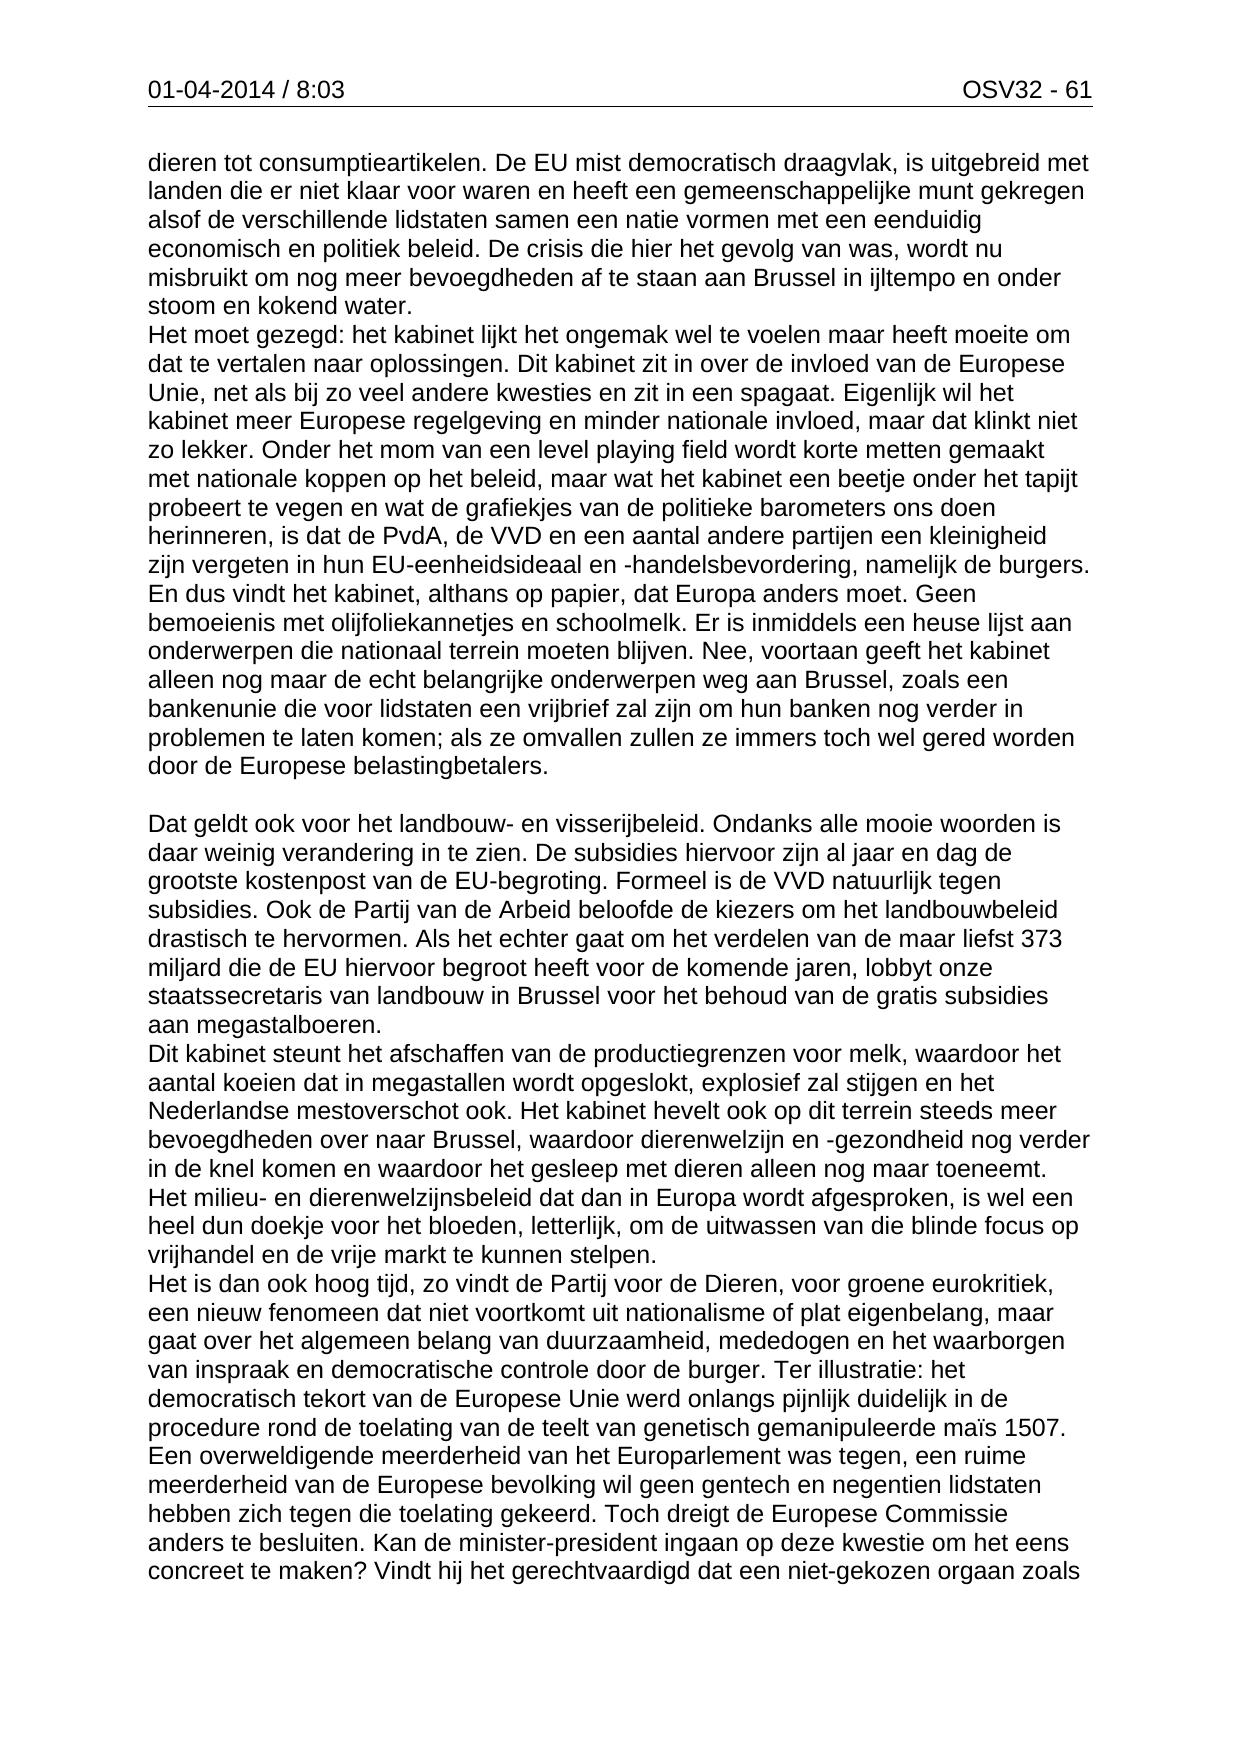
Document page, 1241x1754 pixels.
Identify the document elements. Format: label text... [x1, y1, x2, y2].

text Het moet gezegd: het kabinet lijkt het ongemak wel te voelen maar heeft moeite om dat te vertalen naar oplossingen. Dit kabinet zit in over de invloed van de Europese Unie, net als bij zo veel andere kwesties en zit in een spagaat. Eigenlijk wil het kabinet meer Europese regelgeving en minder nationale invloed, maar dat klinkt niet zo lekker. Onder het mom van een level playing field wordt korte metten gemaakt met nationale koppen op het beleid, maar wat het kabinet een beetje onder het tapijt probeert te vegen en wat de grafiekjes van de politieke barometers ons doen herinneren, is dat de PvdA, de VVD en een aantal andere partijen een kleinigheid zijn vergeten in hun EU-eenheidsideaal en -handelsbevordering, namelijk de burgers. En dus vindt het kabinet, althans op papier, dat Europa anders moet. Geen bemoeienis met olijfoliekannetjes en schoolmelk. Er is inmiddels een heuse lijst aan onderwerpen die nationaal terrein moeten blijven. Nee, voortaan geeft het kabinet alleen nog maar de echt belangrijke onderwerpen weg aan Brussel, zoals een bankenunie die voor lidstaten een vrijbrief zal zijn om hun banken nog verder in problemen te laten komen; als ze omvallen zullen ze immers toch wel gered worden door de Europese belastingbetalers. [148, 320, 1093, 780]
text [148, 1269, 1093, 1585]
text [148, 148, 1093, 320]
text Dit kabinet steunt het afschaffen van de productiegrenzen voor melk, waardoor het aantal koeien dat in megastallen wordt opgeslokt, explosief zal stijgen en het Nederlandse mestoverschot ook. Het kabinet hevelt ook op dit terrein steeds meer bevoegdheden over naar Brussel, waardoor dierenwelzijn en -gezondheid nog verder in de knel komen en waardoor het gesleep met dieren alleen nog maar toeneemt. Het milieu- en dierenwelzijnsbeleid dat dan in Europa wordt afgesproken, is wel een heel dun doekje voor het bloeden, letterlijk, om de uitwassen van die blinde focus op vrijhandel en de vrije markt te kunnen stelpen. [148, 1039, 1093, 1269]
text Dat geldt ook voor het landbouw- en visserijbeleid. Ondanks alle mooie woorden is daar weinig verandering in te zien. De subsidies hiervoor zijn al jaar en dag de grootste kostenpost van de EU-begroting. Formeel is de VVD natuurlijk tegen subsidies. Ook de Partij van de Arbeid beloofde de kiezers om het landbouwbeleid drastisch te hervormen. Als het echter gaat om het verdelen van de maar liefst 373 miljard die de EU hiervoor begroot heeft voor de komende jaren, lobbyt onze staatssecretaris van landbouw in Brussel voor het behoud van de gratis subsidies aan megastalboeren. [148, 809, 1093, 1039]
